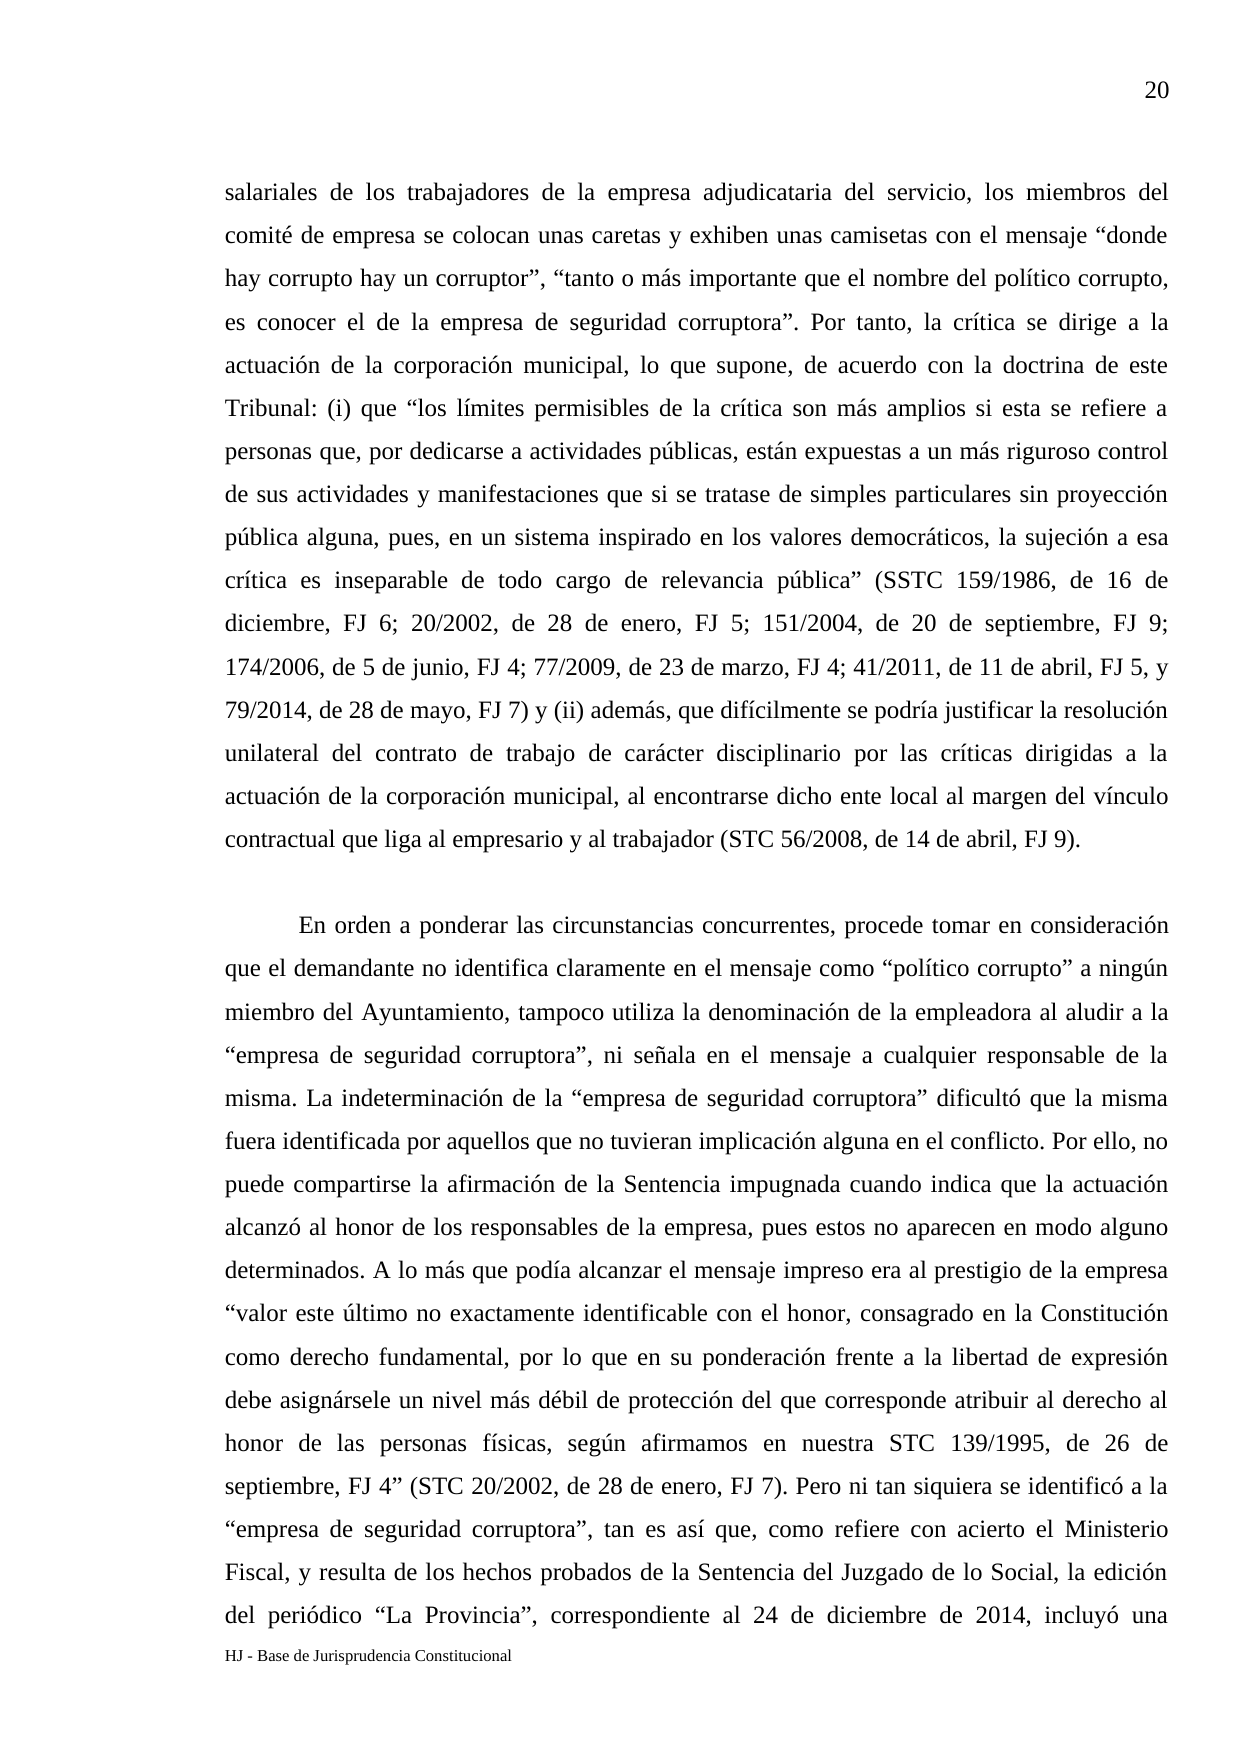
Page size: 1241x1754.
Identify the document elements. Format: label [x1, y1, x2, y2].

text [224, 910, 1169, 1629]
text [224, 177, 1169, 853]
